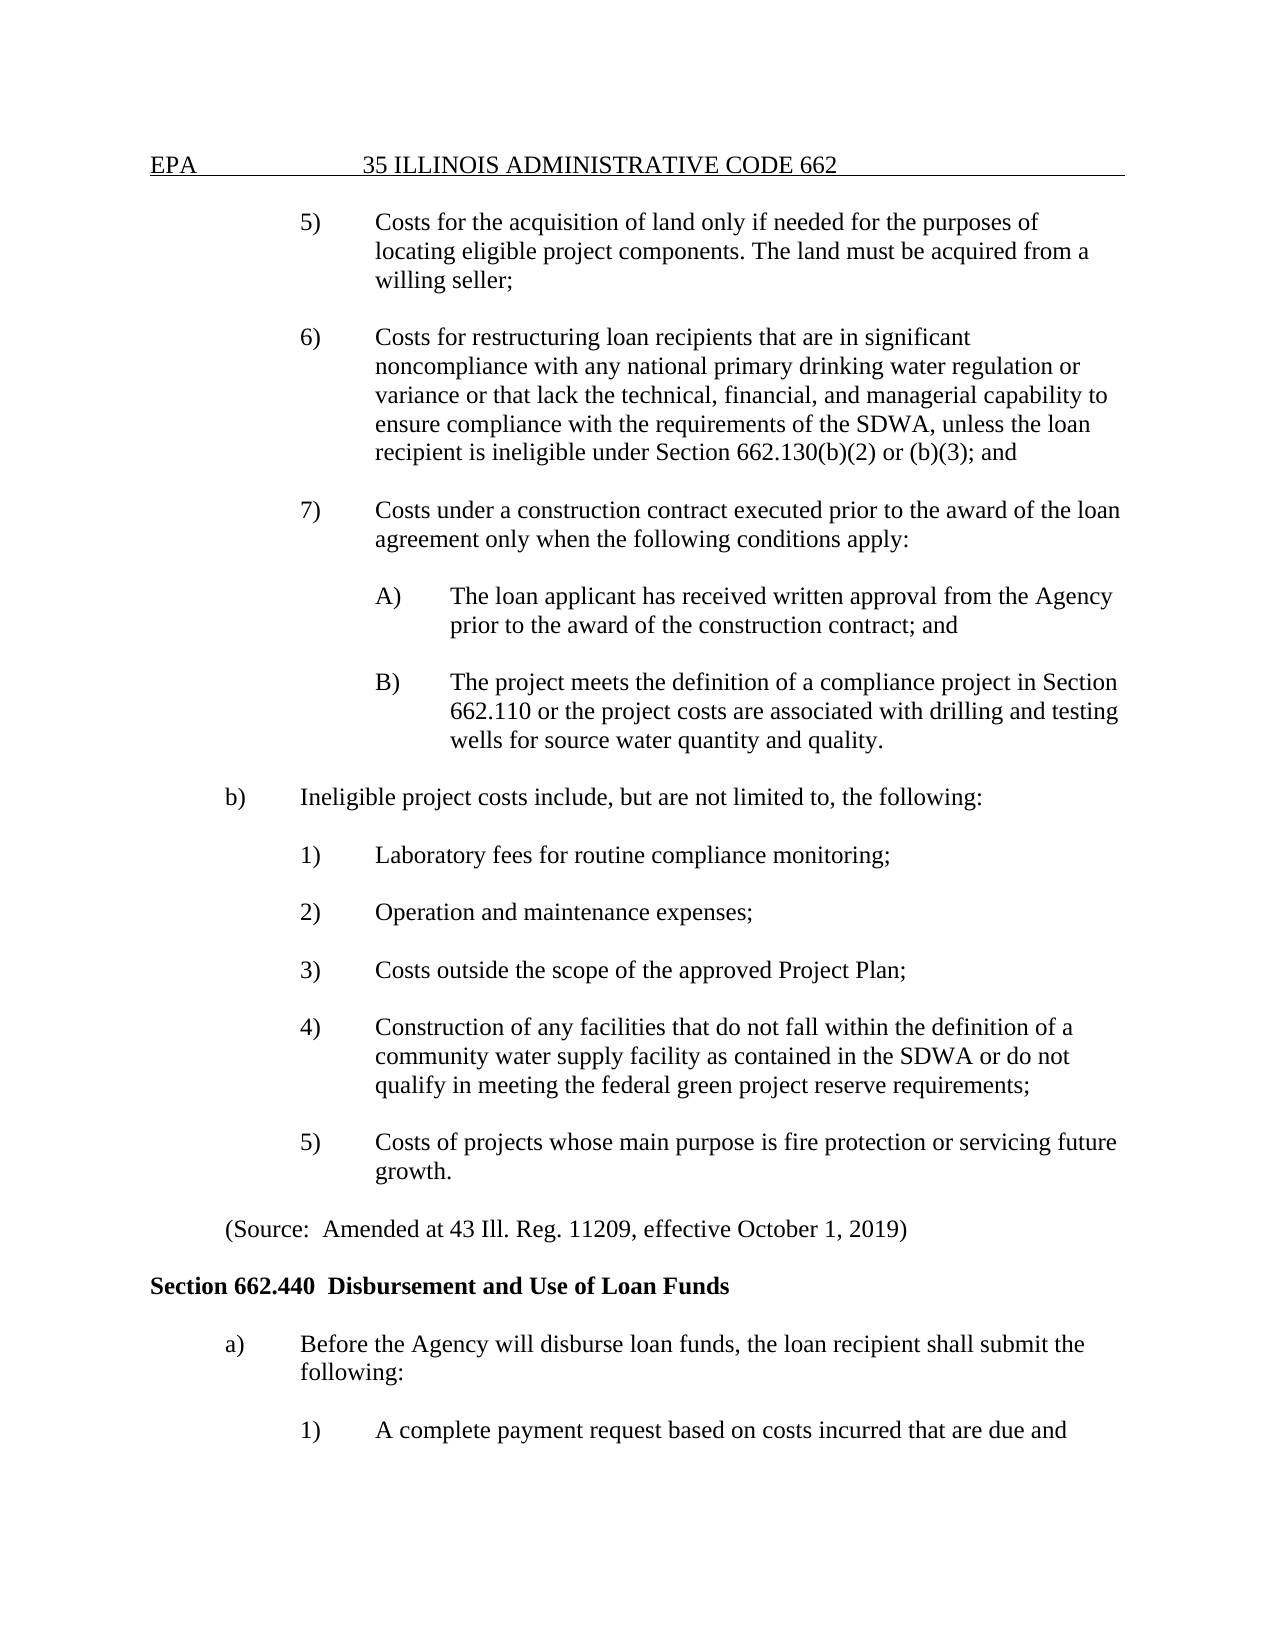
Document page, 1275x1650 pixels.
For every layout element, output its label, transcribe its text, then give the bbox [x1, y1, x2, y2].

text (Source: Amended at 43 Ill. Reg. 11209, effective October 1, 2019) [225, 1214, 1125, 1242]
text 6) Costs for restructuring loan recipients that are in significant noncompliance with any national primary drinking water regulation or variance or that lack the technical, financial, and managerial capability to ensure compliance with the requirements of the SDWA, unless the loan recipient is ineligible under Section 662.130(b)(2) or (b)(3); and [300, 322, 1125, 466]
text 4) Construction of any facilities that do not fall within the definition of a community water supply facility as contained in the SDWA or do not qualify in meeting the federal green project reserve requirements; [300, 1012, 1125, 1099]
text A) The loan applicant has received written approval from the Agency prior to the award of the construction contract; and [375, 581, 1125, 639]
text a) Before the Agency will disburse loan funds, the loan recipient shall submit the following: [225, 1329, 1125, 1386]
text 3) Costs outside the scope of the approved Project Plan; [225, 955, 1125, 984]
text 7) Costs under a construction contract executed prior to the award of the loan agreement only when the following conditions apply: [300, 495, 1125, 552]
text 5) Costs of projects whose main purpose is fire protection or servicing future growth. [300, 1127, 1125, 1185]
text 2) Operation and maintenance expenses; [225, 897, 1125, 926]
text Section 662.440 Disbursement and Use of Loan Funds [150, 1271, 1125, 1300]
text 5) Costs for the acquisition of land only if needed for the purposes of locating eligible project components. The land must be acquired from a willing seller; [300, 207, 1125, 294]
text B) The project meets the definition of a compliance project in Section 662.110 or the project costs are associated with drilling and testing wells for source water quantity and quality. [375, 667, 1125, 754]
text b) Ineligible project costs include, but are not limited to, the following: [150, 782, 1125, 811]
text 1) Laboratory fees for routine compliance monitoring; [225, 840, 1125, 869]
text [300, 1415, 1125, 1444]
